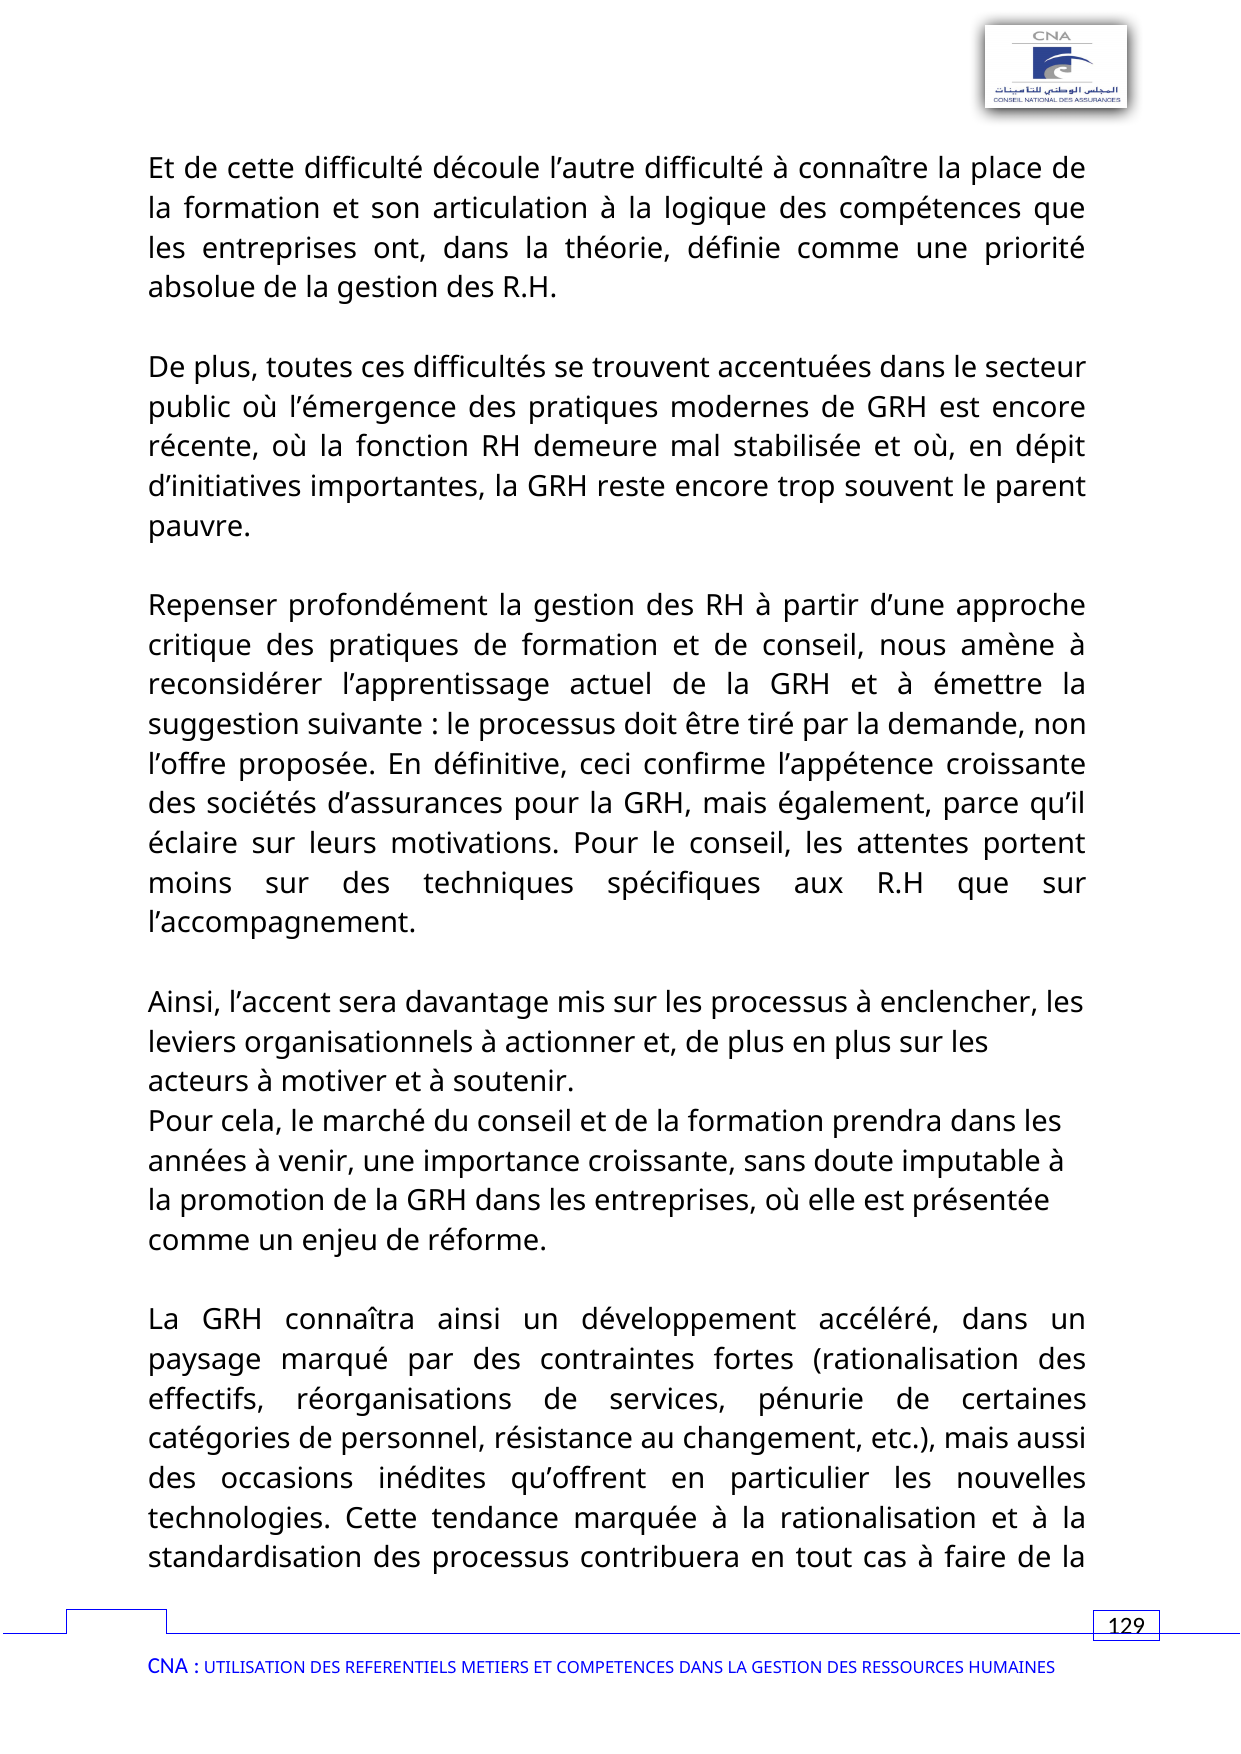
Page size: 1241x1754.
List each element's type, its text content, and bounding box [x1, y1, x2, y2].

text De plus, toutes ces difficultés se trouvent accentuées dans le secteur public où l’émergence des pratiques modernes de GRH est encore récente, où la fonction RH demeure mal stabilisée et où, en dépit d’initiatives importantes, la GRH reste encore trop souvent le parent pauvre. [148, 346, 1087, 544]
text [148, 1299, 1087, 1576]
text Ainsi, l’accent sera davantage mis sur les processus à enclencher, les leviers organisationnels à actionner et, de plus en plus sur les acteurs à motiver et à soutenir. [148, 981, 1087, 1100]
text Et de cette difficulté découle l’autre difficulté à connaître la place de la formation et son articulation à la logique des compétences que les entreprises ont, dans la théorie, définie comme une priorité absolue de la gestion des R.H. [148, 148, 1087, 306]
text Repenser profondément la gestion des RH à partir d’une approche critique des pratiques de formation et de conseil, nous amène à reconsidérer l’apprentissage actuel de la GRH et à émettre la suggestion suivante : le processus doit être tiré par la demande, non l’offre proposée. En définitive, ceci confirme l’appétence croissante des sociétés d’assurances pour la GRH, mais également, parce qu’il éclaire sur leurs motivations. Pour le conseil, les attentes portent moins sur des techniques spécifiques aux R.H que sur l’accompagnement. [148, 584, 1087, 941]
picture [985, 25, 1127, 108]
text Pour cela, le marché du conseil et de la formation prendra dans les années à venir, une importance croissante, sans doute imputable à la promotion de la GRH dans les entreprises, où elle est présentée comme un enjeu de réforme. [148, 1100, 1087, 1259]
